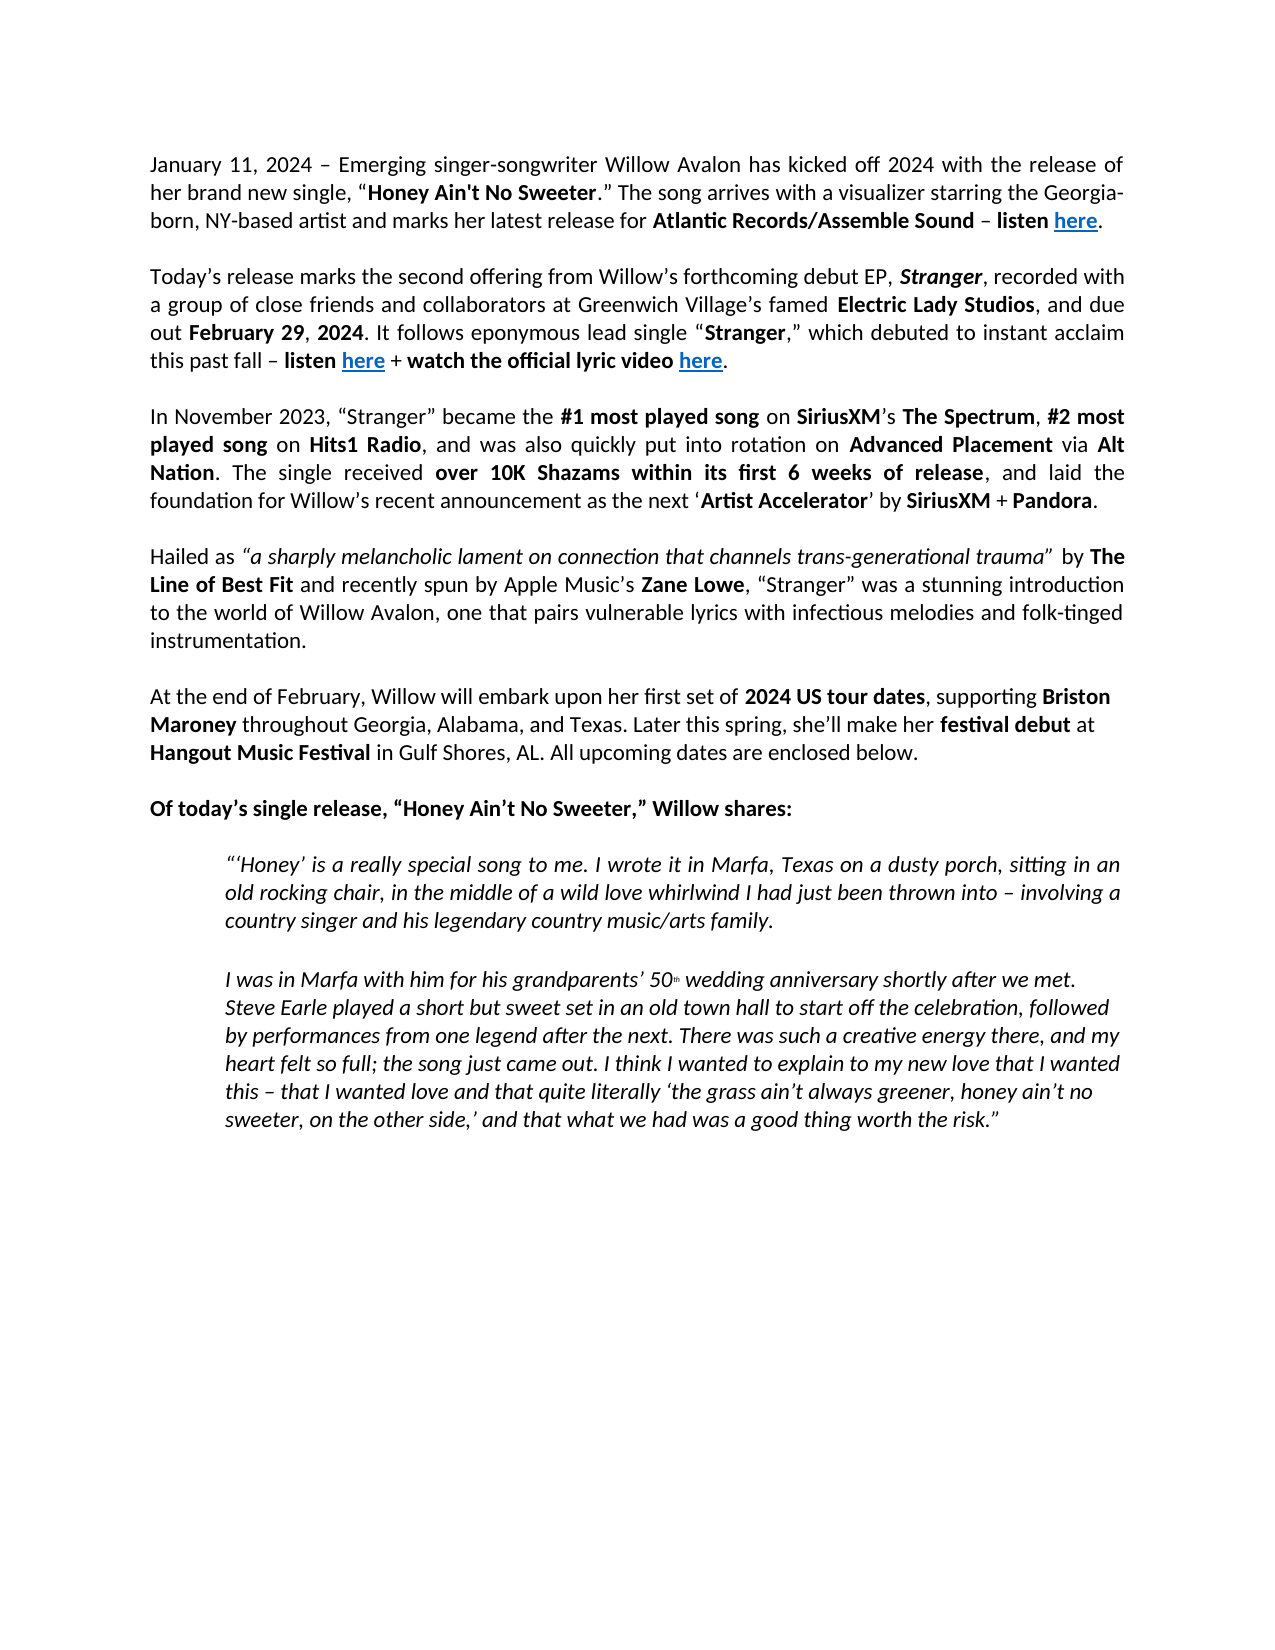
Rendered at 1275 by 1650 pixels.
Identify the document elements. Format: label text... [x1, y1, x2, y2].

text In November 2023, “Stranger” became the #1 most played song on SiriusXM’s The Spectrum, #2 most played song on Hits1 Radio, and was also quickly put into rotation on Advanced Placement via Alt Nation. The single received over 10K Shazams within its first 6 weeks of release, and laid the foundation for Willow’s recent announcement as the next ‘Artist Accelerator’ by SiriusXM + Pandora. [150, 402, 1125, 514]
text I was in Marfa with him for his grandparents’ 50th wedding anniversary shortly after we met. Steve Earle played a short but sweet set in an old town hall to start off the celebration, followed by performances from one legend after the next. There was such a creative energy there, and my heart felt so full; the song just came out. I think I wanted to explain to my new love that I wanted this – that I wanted love and that quite literally ‘the grass ain’t always greener, honey ain’t no sweeter, on the other side,’ and that what we had was a good thing worth the risk.” [225, 934, 1125, 1133]
text “‘Honey’ is a really special song to me. I wrote it in Marfa, Texas on a dusty porch, sitting in an old rocking chair, in the middle of a wild love whirlwind I had just been thrown into – involving a country singer and his legendary country music/arts family. [225, 851, 1125, 934]
text Hailed as “a sharply melancholic lament on connection that channels trans-generational trauma” by The Line of Best Fit and recently spun by Apple Music’s Zane Lowe, “Stranger” was a stunning introduction to the world of Willow Avalon, one that pairs vulnerable lyrics with infectious melodies and folk-tinged instrumentation. [150, 542, 1125, 654]
text Of today’s single release, “Honey Ain’t No Sweeter,” Willow shares: [150, 794, 1125, 822]
text At the end of February, Willow will embark upon her first set of 2024 US tour dates, supporting Briston Maroney throughout Georgia, Alabama, and Texas. Later this spring, she’ll make her festival debut at Hangout Music Festival in Gulf Shores, AL. All upcoming dates are enclosed below. [150, 682, 1125, 766]
text January 11, 2024 – Emerging singer-songwriter Willow Avalon has kicked off 2024 with the release of her brand new single, “Honey Ain't No Sweeter.” The song arrives with a visualizer starring the Georgia-born, NY-based artist and marks her latest release for Atlantic Records/Assemble Sound – listen here. [150, 150, 1125, 234]
text Today’s release marks the second offering from Willow’s forthcoming debut EP, Stranger, recorded with a group of close friends and collaborators at Greenwich Village’s famed Electric Lady Studios, and due out February 29, 2024. It follows eponymous lead single “Stranger,” which debuted to instant acclaim this past fall – listen here + watch the official lyric video here. [150, 262, 1125, 374]
